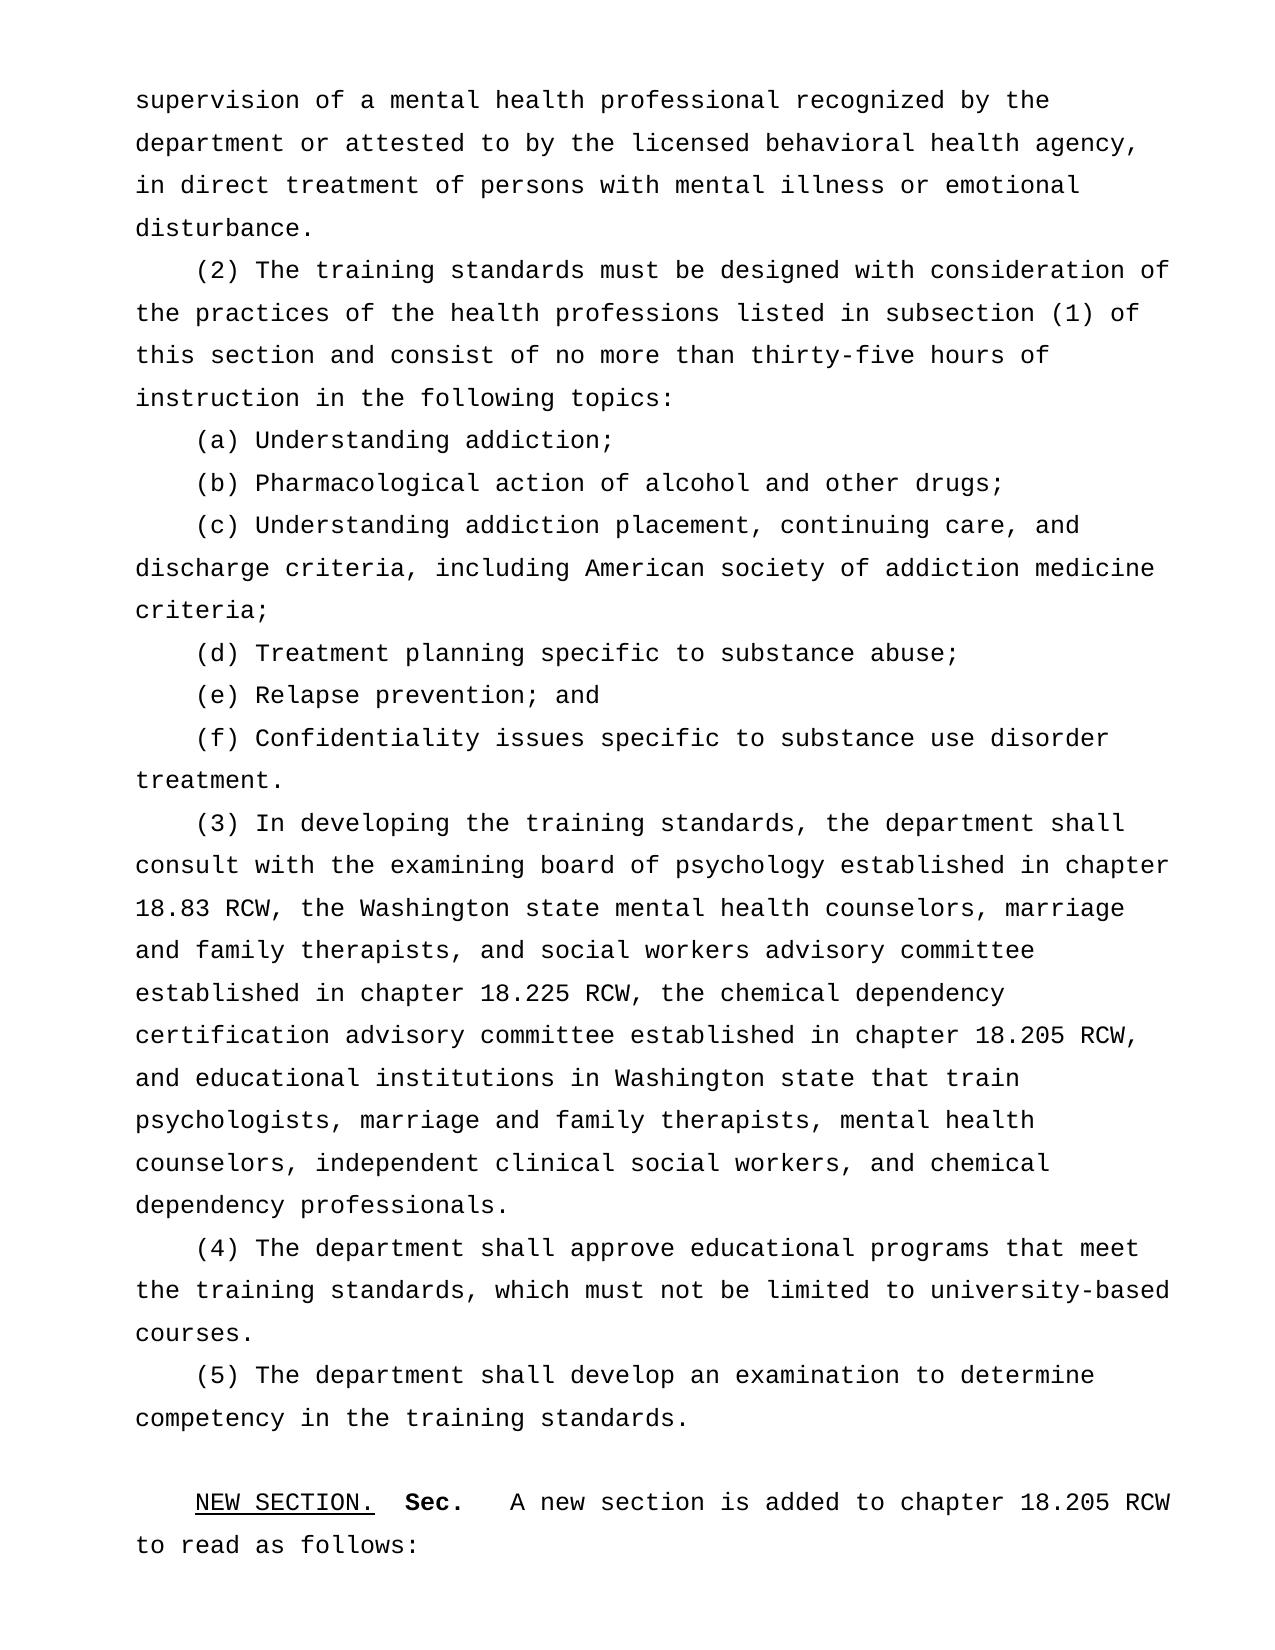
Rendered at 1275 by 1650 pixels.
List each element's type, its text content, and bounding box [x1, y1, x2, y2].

text (2) The training standards must be designed with consideration of the practices of the health professions listed in subsection (1) of this section and consist of no more than thirty-five hours of instruction in the following topics: [135, 245, 1170, 415]
text (4) The department shall approve educational programs that meet the training standards, which must not be limited to university-based courses. [135, 1222, 1170, 1350]
text (5) The department shall develop an examination to determine competency in the training standards. [135, 1350, 1170, 1435]
text (f) Confidentiality issues specific to substance use disorder treatment. [135, 712, 1170, 797]
text (d) Treatment planning specific to substance abuse; [135, 627, 1170, 670]
text (a) Understanding addiction; [135, 415, 1170, 457]
text NEW SECTION. Sec. A new section is added to chapter 18.205 RCW to read as follows: [135, 1477, 1170, 1562]
text (b) Pharmacological action of alcohol and other drugs; [135, 457, 1170, 500]
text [135, 75, 1170, 245]
text (c) Understanding addiction placement, continuing care, and discharge criteria, including American society of addiction medicine criteria; [135, 500, 1170, 627]
text (e) Relapse prevention; and [135, 670, 1170, 712]
text (3) In developing the training standards, the department shall consult with the examining board of psychology established in chapter 18.83 RCW, the Washington state mental health counselors, marriage and family therapists, and social workers advisory committee established in chapter 18.225 RCW, the chemical dependency certification advisory committee established in chapter 18.205 RCW, and educational institutions in Washington state that train psychologists, marriage and family therapists, mental health counselors, independent clinical social workers, and chemical dependency professionals. [135, 797, 1170, 1222]
